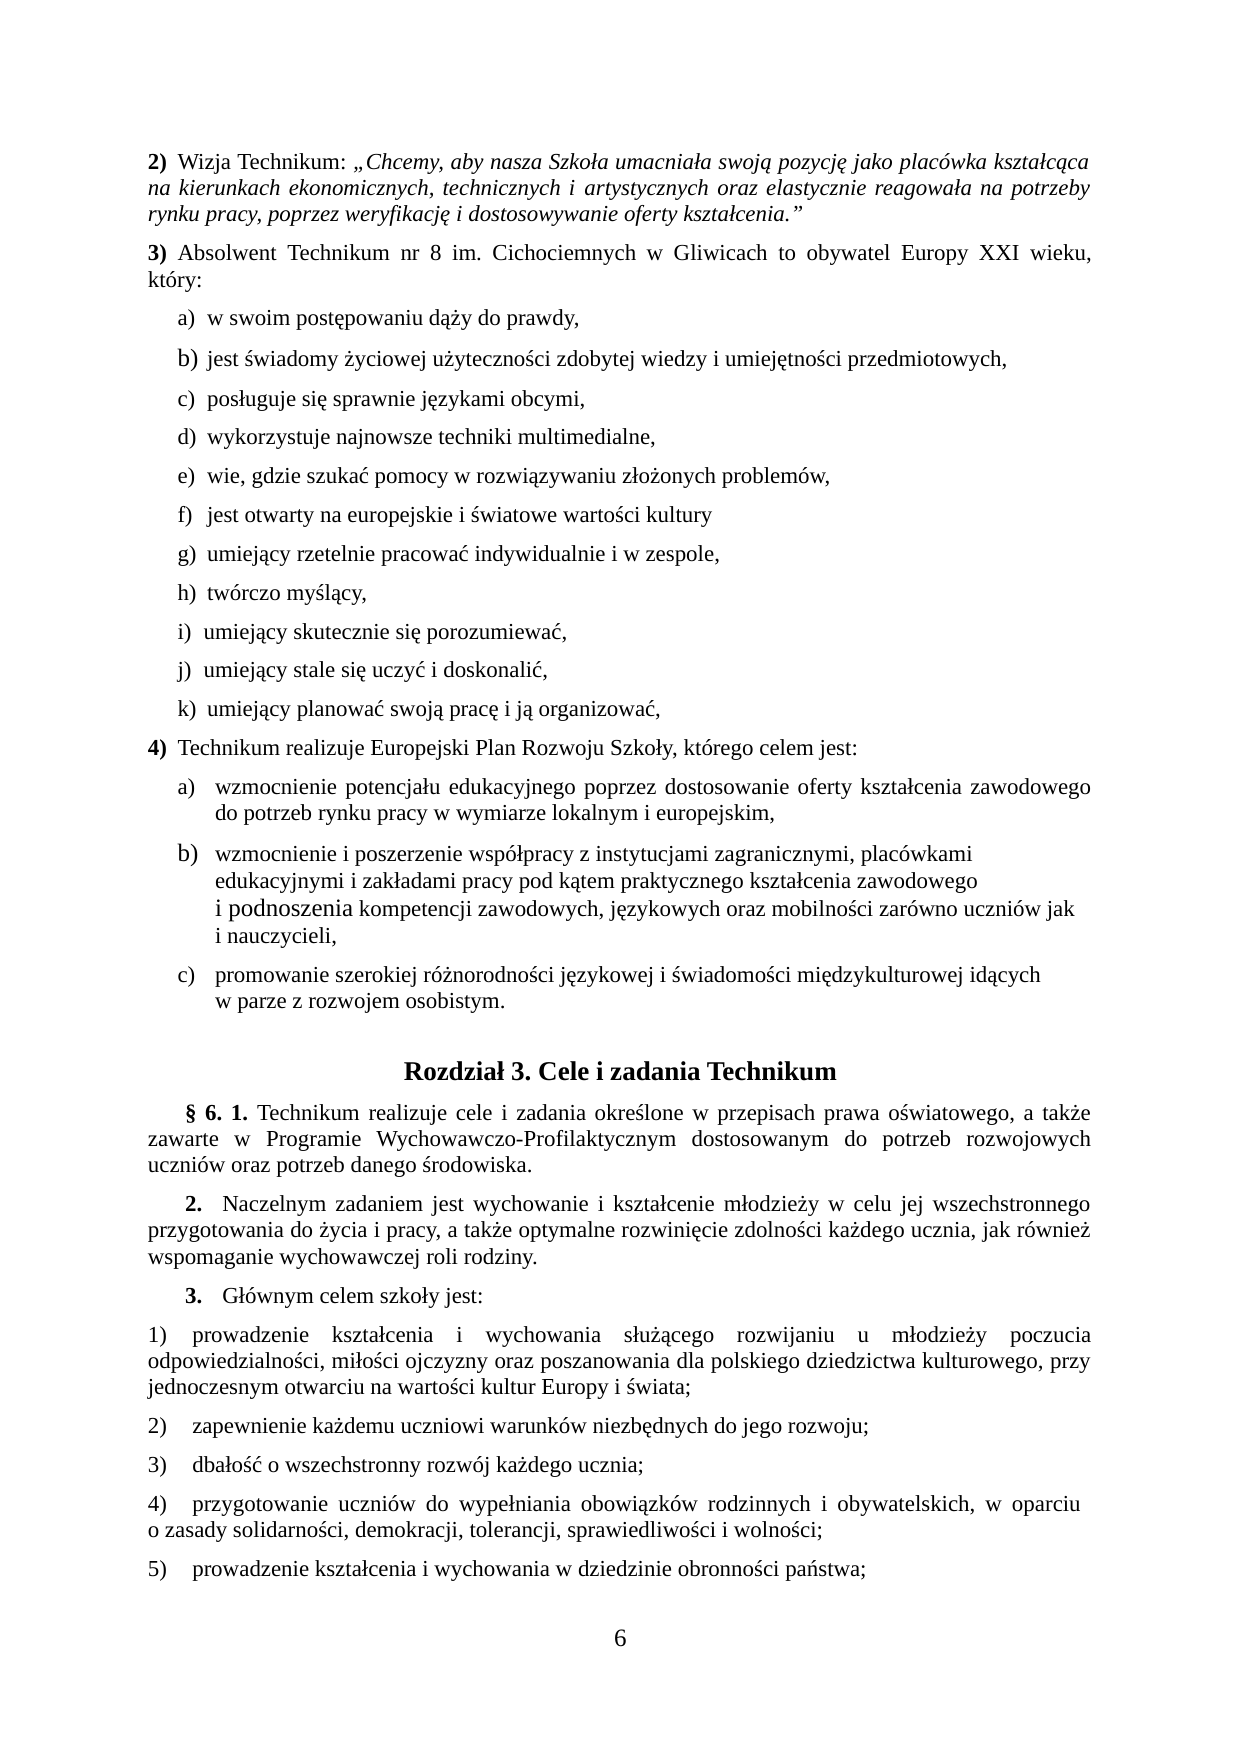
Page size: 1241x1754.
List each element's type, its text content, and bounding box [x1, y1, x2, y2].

list wie, gdzie szukać pomocy w rozwiązywaniu złożonych problemów, [177, 462, 1092, 489]
list zapewnienie każdemu uczniowi warunków niezbędnych do jego rozwoju; [148, 1412, 1092, 1438]
list prowadzenie kształcenia i wychowania służącego rozwijaniu u młodzieży poczucia odpowiedzialności, miłości ojczyzny oraz poszanowania dla polskiego dziedzictwa kulturowego, przy jednoczesnym otwarciu na wartości kultur Europy i świata; [148, 1321, 1092, 1400]
list Wizja Technikum: „Chcemy, aby nasza Szkoła umacniała swoją pozycję jako placówka kształcąca na kierunkach ekonomicznych, technicznych i artystycznych oraz elastycznie reagowała na potrzeby rynku pracy, poprzez weryfikację i dostosowywanie oferty kształcenia.” [148, 148, 1092, 227]
list jest świadomy życiowej użyteczności zdobytej wiedzy i umiejętności przedmiotowych, [177, 343, 1092, 372]
list Technikum realizuje Europejski Plan Rozwoju Szkoły, którego celem jest: [148, 734, 1092, 761]
list w swoim postępowaniu dąży do prawdy, [177, 304, 1092, 331]
list twórczo myślący, [177, 579, 1092, 605]
list Absolwent Technikum nr 8 im. Cichociemnych w Gliwicach to obywatel Europy XXI wieku, który: [148, 239, 1092, 292]
list wykorzystuje najnowsze techniki multimedialne, [177, 423, 1092, 450]
list dbałość o wszechstronny rozwój każdego ucznia; [148, 1451, 1092, 1477]
text § 6. 1. Technikum realizuje cele i zadania określone w przepisach prawa oświatowego, a także zawarte w Programie Wychowawczo-Profilaktycznym dostosowanym do potrzeb rozwojowych uczniów oraz potrzeb danego środowiska. [148, 1099, 1092, 1178]
list umiejący stale się uczyć i doskonalić, [177, 657, 1092, 683]
list jest otwarty na europejskie i światowe wartości kultury [177, 501, 1092, 527]
list umiejący planować swoją pracę i ją organizować, [177, 695, 1092, 722]
list Naczelnym zadaniem jest wychowanie i kształcenie młodzieży w celu jej wszechstronnego przygotowania do życia i pracy, a także optymalne rozwinięcie zdolności każdego ucznia, jak również wspomaganie wychowawczej roli rodziny. [148, 1190, 1092, 1269]
list wzmocnienie potencjału edukacyjnego poprzez dostosowanie oferty kształcenia zawodowego do potrzeb rynku pracy w wymiarze lokalnym i europejskim, [177, 773, 1092, 826]
list posługuje się sprawnie językami obcymi, [177, 384, 1092, 411]
list umiejący skutecznie się porozumiewać, [177, 618, 1092, 644]
list promowanie szerokiej różnorodności językowej i świadomości międzykulturowej idących w parze z rozwojem osobistym. [177, 961, 1092, 1042]
list Głównym celem szkoły jest: [148, 1282, 1092, 1308]
subtitle Rozdział 3. Cele i zadania Technikum [148, 1055, 1092, 1086]
list prowadzenie kształcenia i wychowania w dziedzinie obronności państwa; [148, 1555, 1092, 1581]
list umiejący rzetelnie pracować indywidualnie i w zespole, [177, 540, 1092, 566]
list przygotowanie uczniów do wypełniania obowiązków rodzinnych i obywatelskich, w oparciu o zasady solidarności, demokracji, tolerancji, sprawiedliwości i wolności; [148, 1490, 1092, 1543]
list wzmocnienie i poszerzenie współpracy z instytucjami zagranicznymi, placówkami edukacyjnymi i zakładami pracy pod kątem praktycznego kształcenia zawodowego i podnoszenia kompetencji zawodowych, językowych oraz mobilności zarówno uczniów jak i nauczycieli, [177, 838, 1092, 948]
